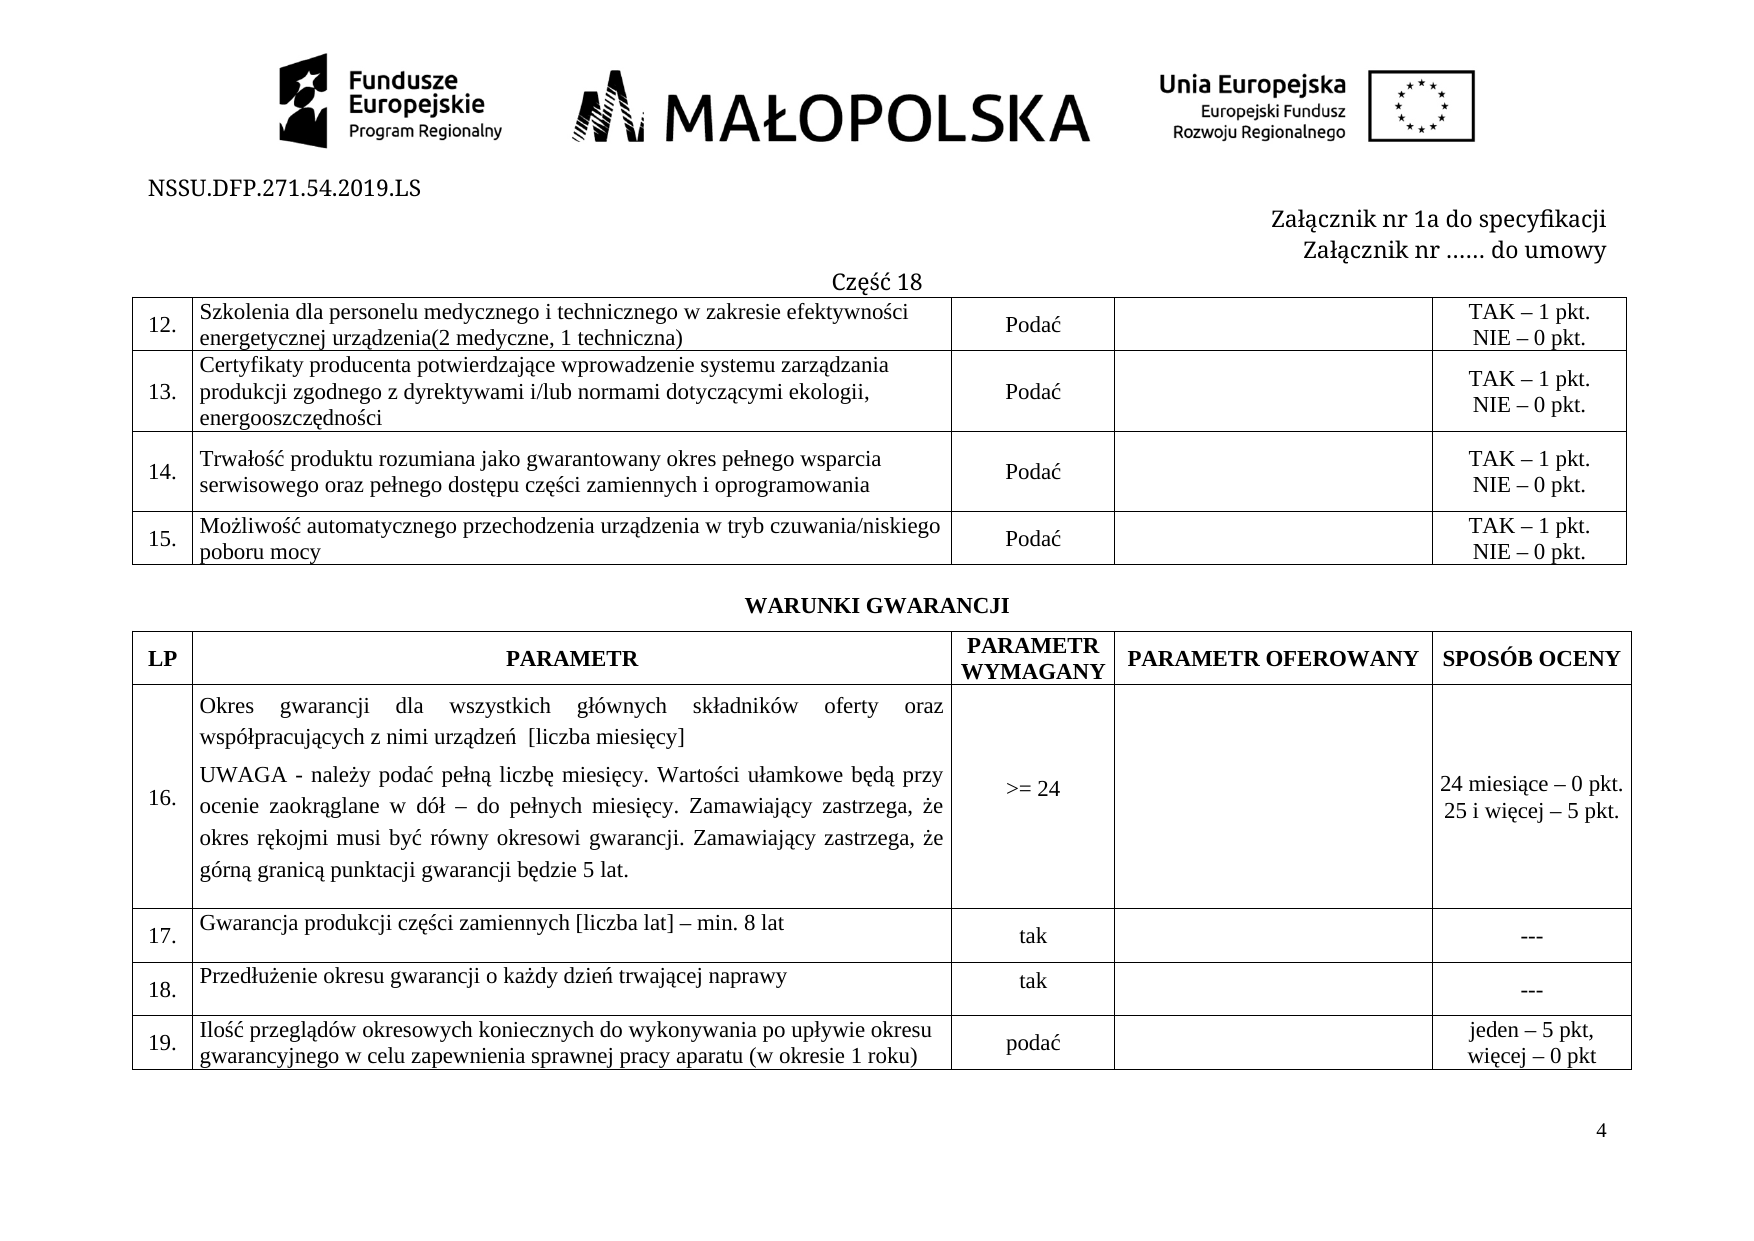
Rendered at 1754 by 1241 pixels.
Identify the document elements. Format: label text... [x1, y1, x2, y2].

table_cell [133, 512, 192, 564]
table_cell [1115, 432, 1432, 511]
table_cell Podać [952, 298, 1114, 350]
table_cell [133, 432, 192, 511]
table_cell [1115, 512, 1432, 564]
table_cell [1115, 298, 1432, 350]
table_cell --- [1433, 909, 1631, 962]
table_cell Certyfikaty producenta potwierdzające wprowadzenie systemu zarządzania produkcji zgodnego z dyrektywami i/lub normami dotyczącymi ekologii, energooszczędności [193, 351, 951, 431]
table_cell TAK – 1 pkt. NIE – 0 pkt. [1433, 512, 1626, 564]
table_cell TAK – 1 pkt. NIE – 0 pkt. [1433, 351, 1626, 431]
text WARUNKI GWARANCJI [148, 592, 1606, 618]
table_cell Gwarancja produkcji części zamiennych [liczba lat] – min. 8 lat [193, 909, 951, 962]
table_cell [1115, 909, 1432, 962]
table_cell Podać [952, 432, 1114, 511]
table_cell [1115, 963, 1432, 1015]
table_header PARAMETR [193, 632, 951, 684]
table_cell Trwałość produktu rozumiana jako gwarantowany okres pełnego wsparcia serwisowego oraz pełnego dostępu części zamiennych i oprogramowania [193, 432, 951, 511]
table_cell [133, 351, 192, 431]
table_cell Szkolenia dla personelu medycznego i technicznego w zakresie efektywności energetycznej urządzenia(2 medyczne, 1 techniczna) [193, 298, 951, 350]
table_cell [133, 1016, 192, 1069]
table_cell [133, 685, 192, 908]
table_cell tak [952, 909, 1114, 962]
table_cell TAK – 1 pkt. NIE – 0 pkt. [1433, 432, 1626, 511]
table_header PARAMETR OFEROWANY [1115, 632, 1432, 684]
table_cell Przedłużenie okresu gwarancji o każdy dzień trwającej naprawy [193, 963, 951, 1015]
table_cell tak [952, 963, 1114, 1015]
table_cell podać [952, 1016, 1114, 1069]
table_cell Podać [952, 512, 1114, 564]
table_cell Ilość przeglądów okresowych koniecznych do wykonywania po upływie okresu gwarancyjnego w celu zapewnienia sprawnej pracy aparatu (w okresie 1 roku) [193, 1016, 951, 1069]
table_cell [133, 963, 192, 1015]
table_cell 24 miesiące – 0 pkt. 25 i więcej – 5 pkt. [1433, 685, 1631, 908]
table_cell TAK – 1 pkt. NIE – 0 pkt. [1433, 298, 1626, 350]
table_cell [1115, 685, 1432, 908]
table_cell >= 24 [952, 685, 1114, 908]
table_header LP [133, 632, 192, 684]
picture [256, 29, 1498, 172]
table_cell Okres gwarancji dla wszystkich głównych składników oferty oraz współpracujących z nimi urządzeń [liczba miesięcy] UWAGA - należy podać pełną liczbę miesięcy. Wartości ułamkowe będą przy ocenie zaokrąglane w dół – do pełnych miesięcy. Zamawiający zastrzega, że okres rękojmi musi być równy okresowi gwarancji. Zamawiający zastrzega, że górną granicą punktacji gwarancji będzie 5 lat. [193, 685, 951, 908]
table_cell [133, 298, 192, 350]
table_cell [1115, 351, 1432, 431]
table_cell jeden – 5 pkt, więcej – 0 pkt [1433, 1016, 1631, 1069]
table_cell --- [1433, 963, 1631, 1015]
table_cell [1115, 1016, 1432, 1069]
table_cell Możliwość automatycznego przechodzenia urządzenia w tryb czuwania/niskiego poboru mocy [193, 512, 951, 564]
table_header PARAMETR WYMAGANY [952, 632, 1114, 684]
table_cell [133, 909, 192, 962]
table_cell Podać [952, 351, 1114, 431]
table_header SPOSÓB OCENY [1433, 632, 1631, 684]
